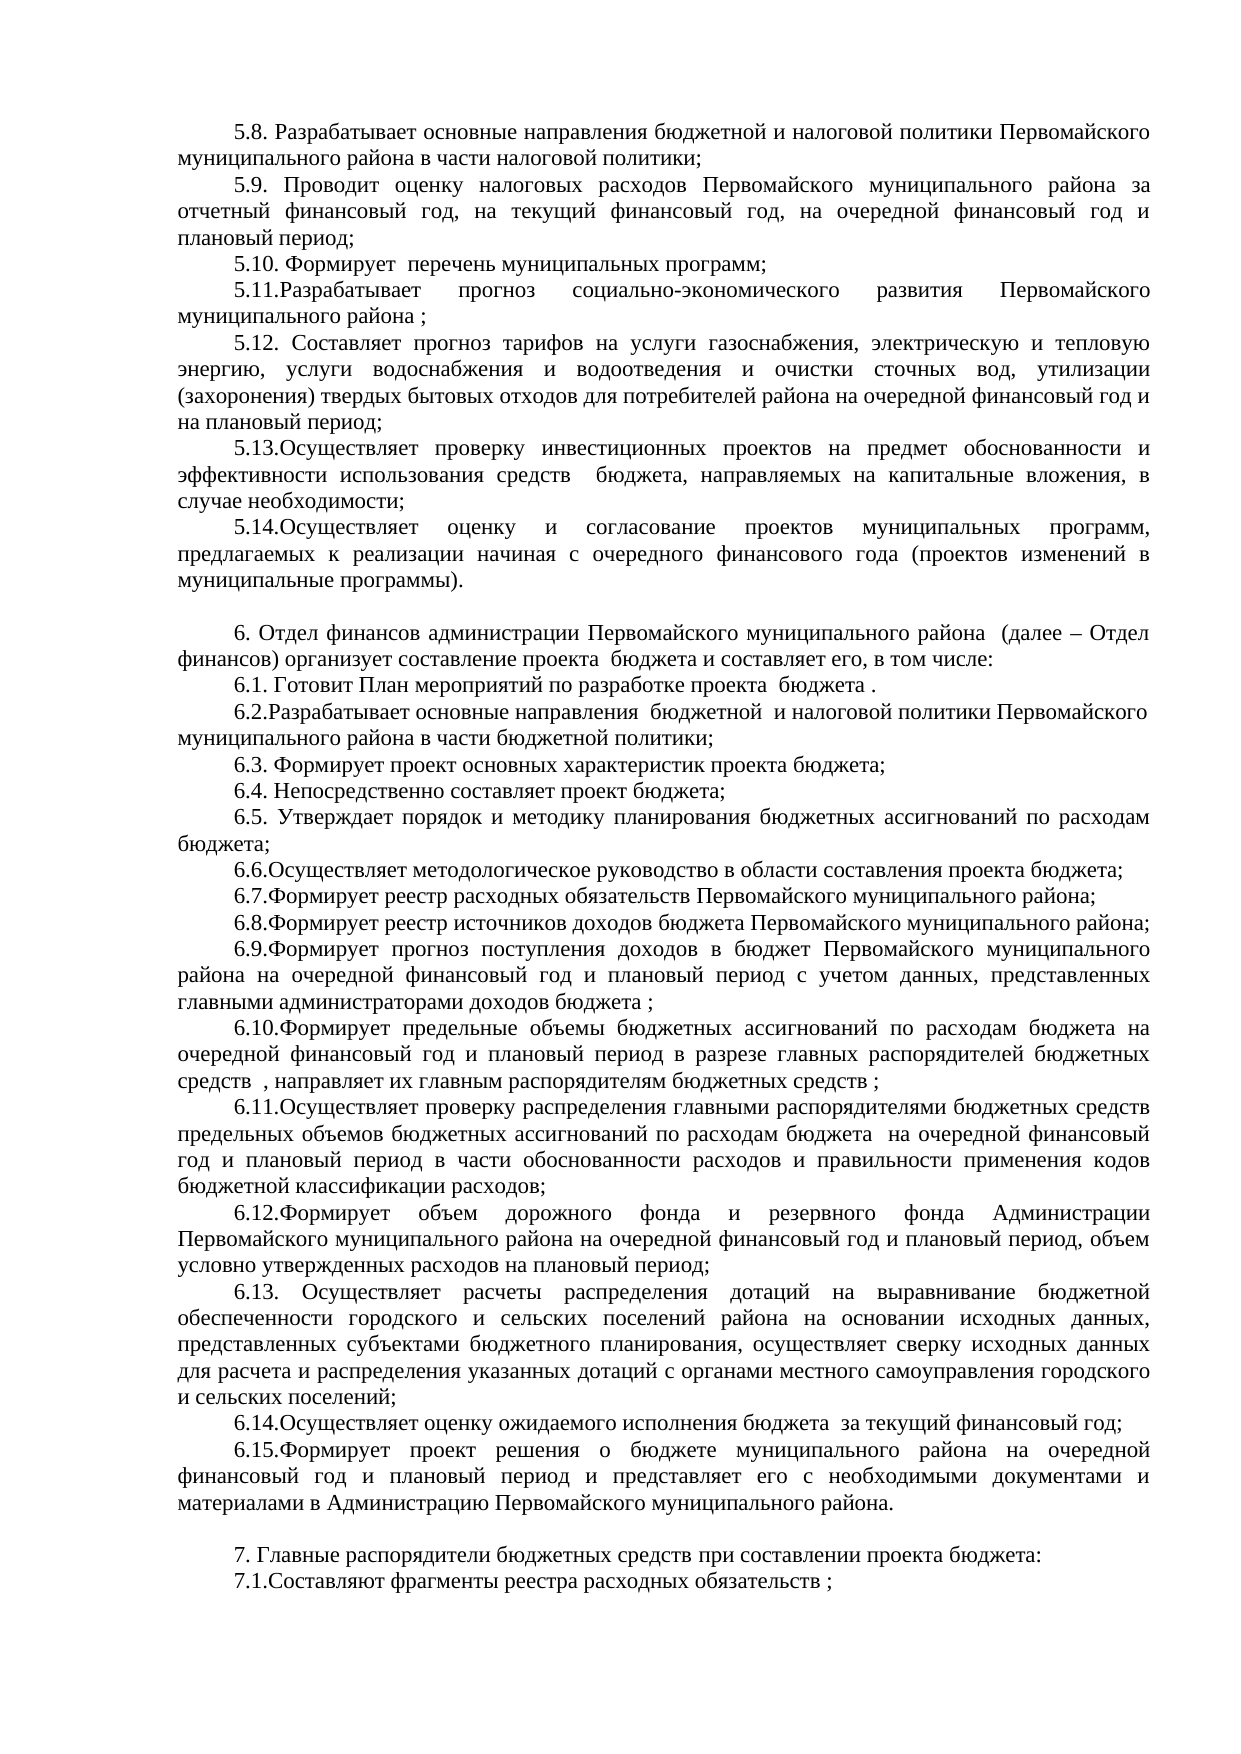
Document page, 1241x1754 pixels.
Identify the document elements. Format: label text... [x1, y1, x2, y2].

text 6.9.Формирует прогноз поступления доходов в бюджет Первомайского муниципального района на очередной финансовый год и плановый период с учетом данных, представленных главными администраторами доходов бюджета ; [177, 935, 1152, 1014]
text 6.10.Формирует предельные объемы бюджетных ассигнований по расходам бюджета на очередной финансовый год и плановый период в разрезе главных распорядителей бюджетных средств , направляет их главным распорядителям бюджетных средств ; [177, 1014, 1152, 1093]
text 7.1.Составляют фрагменты реестра расходных обязательств ; [177, 1568, 1152, 1594]
text 6.7.Формирует реестр расходных обязательств Первомайского муниципального района; [177, 882, 1152, 909]
text 6.8.Формирует реестр источников доходов бюджета Первомайского муниципального района; [177, 909, 1152, 935]
text 6.5. Утверждает порядок и методику планирования бюджетных ассигнований по расходам бюджета; [177, 803, 1152, 856]
text 6.13. Осуществляет расчеты распределения дотаций на выравнивание бюджетной обеспеченности городского и сельских поселений района на основании исходных данных, представленных субъектами бюджетного планирования, осуществляет сверку исходных данных для расчета и распределения указанных дотаций с органами местного самоуправления городского и сельских поселений; [177, 1278, 1152, 1409]
text 6. Отдел финансов администрации Первомайского муниципального района (далее – Отдел финансов) организует составление проекта бюджета и составляет его, в том числе: [177, 619, 1152, 672]
text 6.12.Формирует объем дорожного фонда и резервного фонда Администрации Первомайского муниципального района на очередной финансовый год и плановый период, объем условно утвержденных расходов на плановый период; [177, 1199, 1152, 1278]
text 5.9. Проводит оценку налоговых расходов Первомайского муниципального района за отчетный финансовый год, на текущий финансовый год, на очередной финансовый год и плановый период; [177, 171, 1152, 250]
text 5.12. Составляет прогноз тарифов на услуги газоснабжения, электрическую и тепловую энергию, услуги водоснабжения и водоотведения и очистки сточных вод, утилизации (захоронения) твердых бытовых отходов для потребителей района на очередной финансовый год и на плановый период; [177, 329, 1152, 434]
text 6.1. Готовит План мероприятий по разработке проекта бюджета . [177, 672, 1152, 698]
text 5.13.Осуществляет проверку инвестиционных проектов на предмет обоснованности и эффективности использования средств бюджета, направляемых на капитальные вложения, в случае необходимости; [177, 434, 1152, 513]
text 6.11.Осуществляет проверку распределения главными распорядителями бюджетных средств предельных объемов бюджетных ассигнований по расходам бюджета на очередной финансовый год и плановый период в части обоснованности расходов и правильности применения кодов бюджетной классификации расходов; [177, 1093, 1152, 1199]
text 6.6.Осуществляет методологическое руководство в области составления проекта бюджета; [177, 856, 1152, 882]
text 6.3. Формирует проект основных характеристик проекта бюджета; [177, 751, 1152, 777]
text 5.14.Осуществляет оценку и согласование проектов муниципальных программ, предлагаемых к реализации начиная с очередного финансового года (проектов изменений в муниципальные программы). [177, 513, 1152, 592]
text 7. Главные распорядители бюджетных средств при составлении проекта бюджета: [177, 1541, 1152, 1568]
text 5.11.Разрабатывает прогноз социально-экономического развития Первомайского муниципального района ; [177, 276, 1152, 329]
text 6.14.Осуществляет оценку ожидаемого исполнения бюджета за текущий финансовый год; [177, 1409, 1152, 1436]
text 6.4. Непосредственно составляет проект бюджета; [177, 777, 1152, 803]
text 5.10. Формирует перечень муниципальных программ; [177, 250, 1152, 276]
text 6.2.Разрабатывает основные направления бюджетной и налоговой политики Первомайского муниципального района в части бюджетной политики; [177, 698, 1152, 751]
text 6.15.Формирует проект решения о бюджете муниципального района на очередной финансовый год и плановый период и представляет его с необходимыми документами и материалами в Администрацию Первомайского муниципального района. [177, 1436, 1152, 1515]
text 5.8. Разрабатывает основные направления бюджетной и налоговой политики Первомайского муниципального района в части налоговой политики; [177, 118, 1152, 171]
